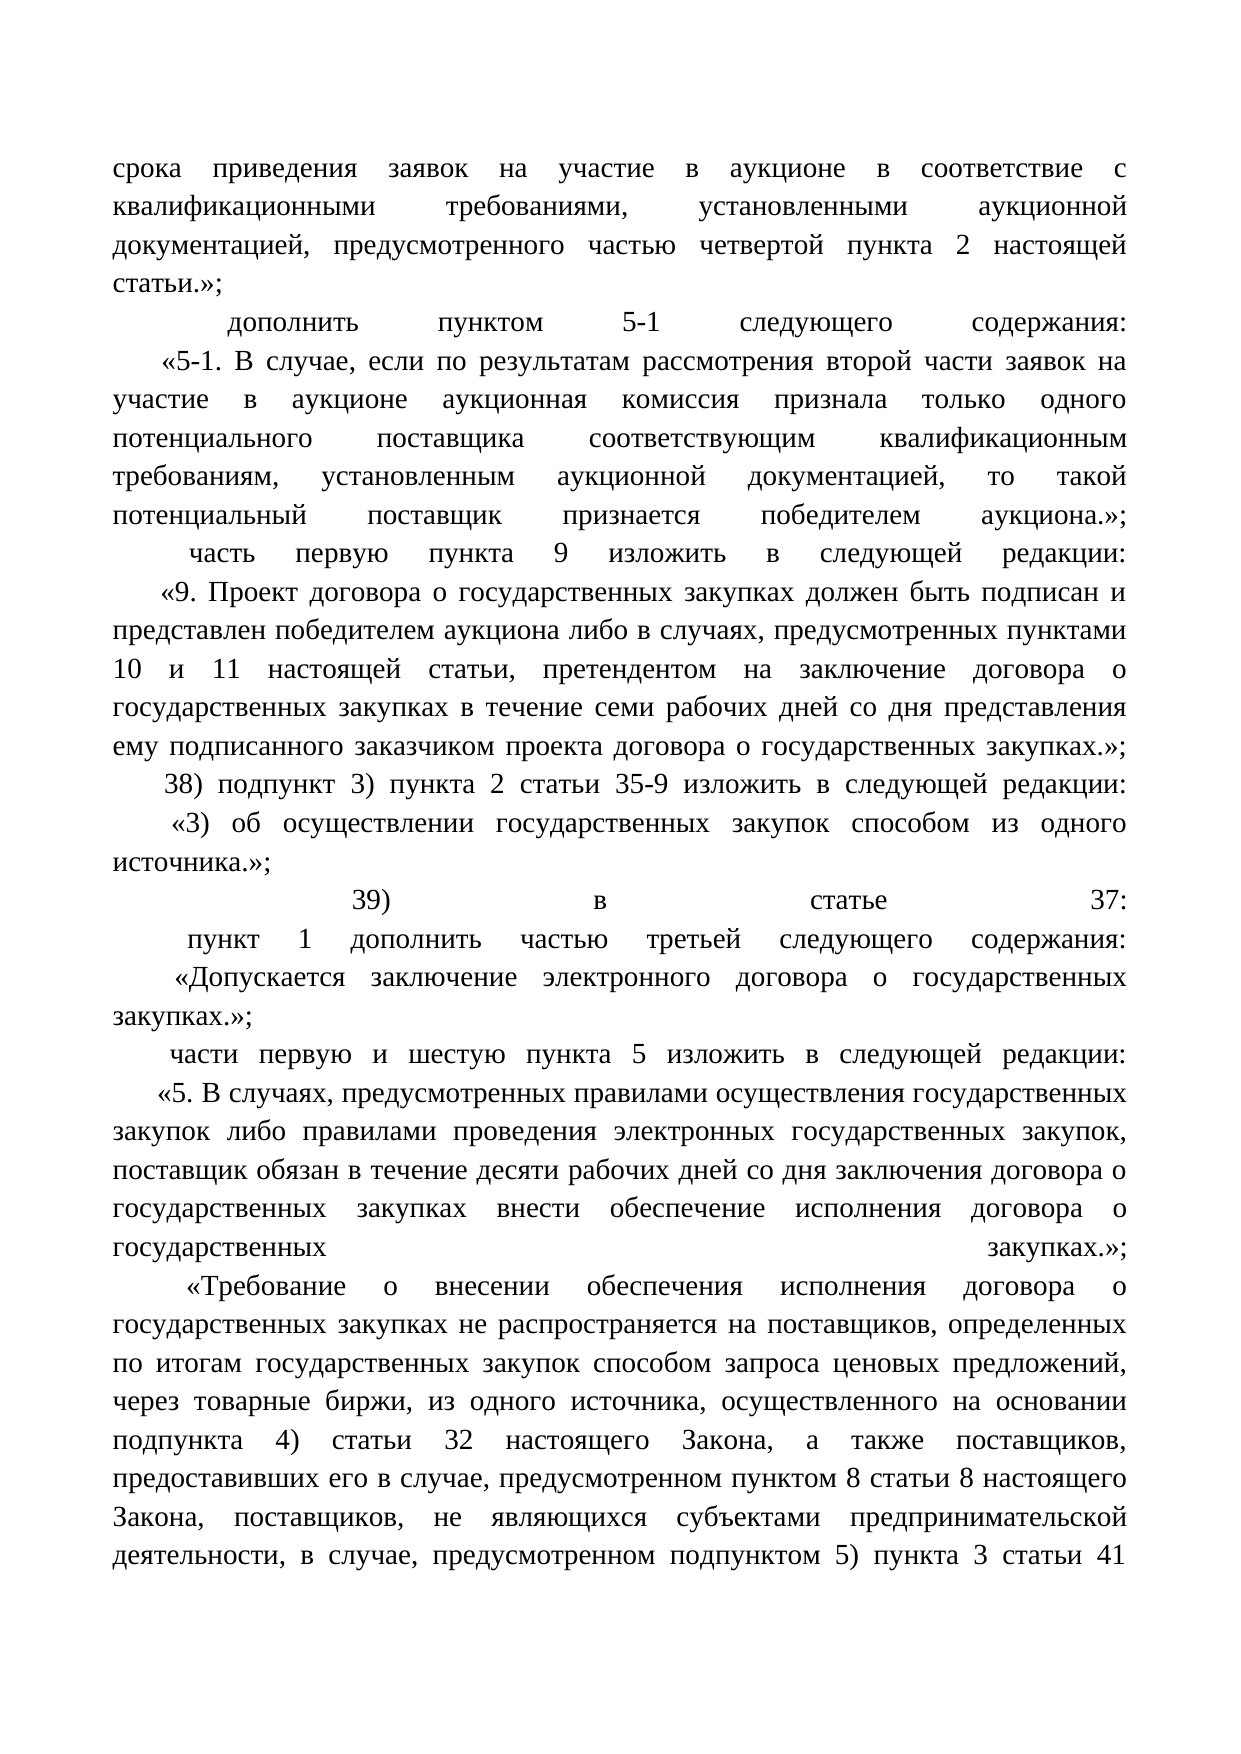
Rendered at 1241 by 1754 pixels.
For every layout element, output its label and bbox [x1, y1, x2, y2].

text [112, 150, 1128, 1571]
